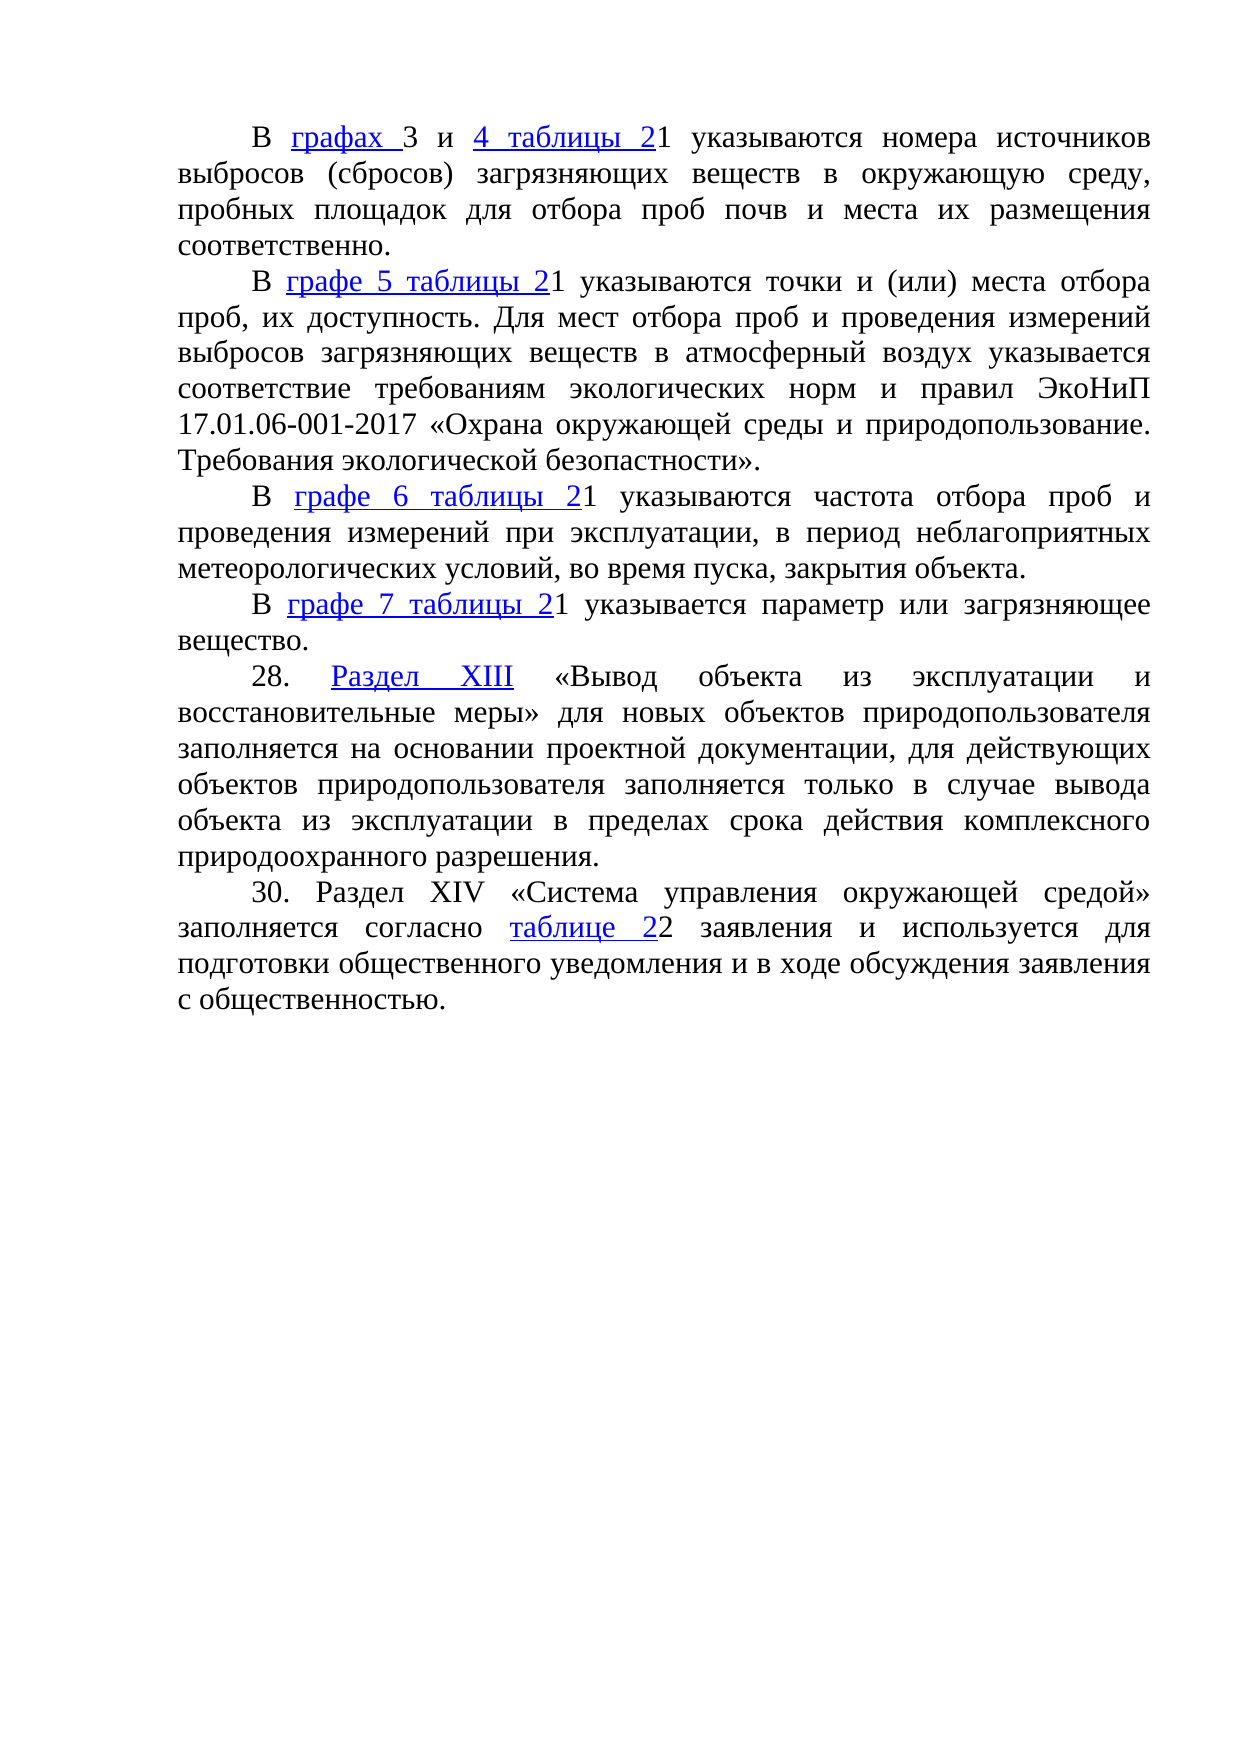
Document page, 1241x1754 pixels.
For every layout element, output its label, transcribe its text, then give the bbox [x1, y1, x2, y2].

text 30. Раздел XIV «Система управления окружающей средой» заполняется согласно таблице 22 заявления и используется для подготовки общественного уведомления и в ходе обсуждения заявления с общественностью. [177, 873, 1152, 1017]
text В графе 6 таблицы 21 указываются частота отбора проб и проведения измерений при эксплуатации, в период неблагоприятных метеорологических условий, во время пуска, закрытия объекта. [177, 477, 1152, 585]
text 28. Раздел XIII «Вывод объекта из эксплуатации и восстановительные меры» для новых объектов природопользователя заполняется на основании проектной документации, для действующих объектов природопользователя заполняется только в случае вывода объекта из эксплуатации в пределах срока действия комплексного природоохранного разрешения. [177, 657, 1152, 873]
text В графе 5 таблицы 21 указываются точки и (или) места отбора проб, их доступность. Для мест отбора проб и проведения измерений выбросов загрязняющих веществ в атмосферный воздух указывается соответствие требованиям экологических норм и правил ЭкоНиП 17.01.06-001-2017 «Охрана окружающей среды и природопользование. Требования экологической безопастности». [177, 262, 1152, 477]
text В графе 7 таблицы 21 указывается параметр или загрязняющее вещество. [177, 585, 1152, 657]
text В графах 3 и 4 таблицы 21 указываются номера источников выбросов (сбросов) загрязняющих веществ в окружающую среду, пробных площадок для отбора проб почв и места их размещения соответственно. [177, 118, 1152, 262]
